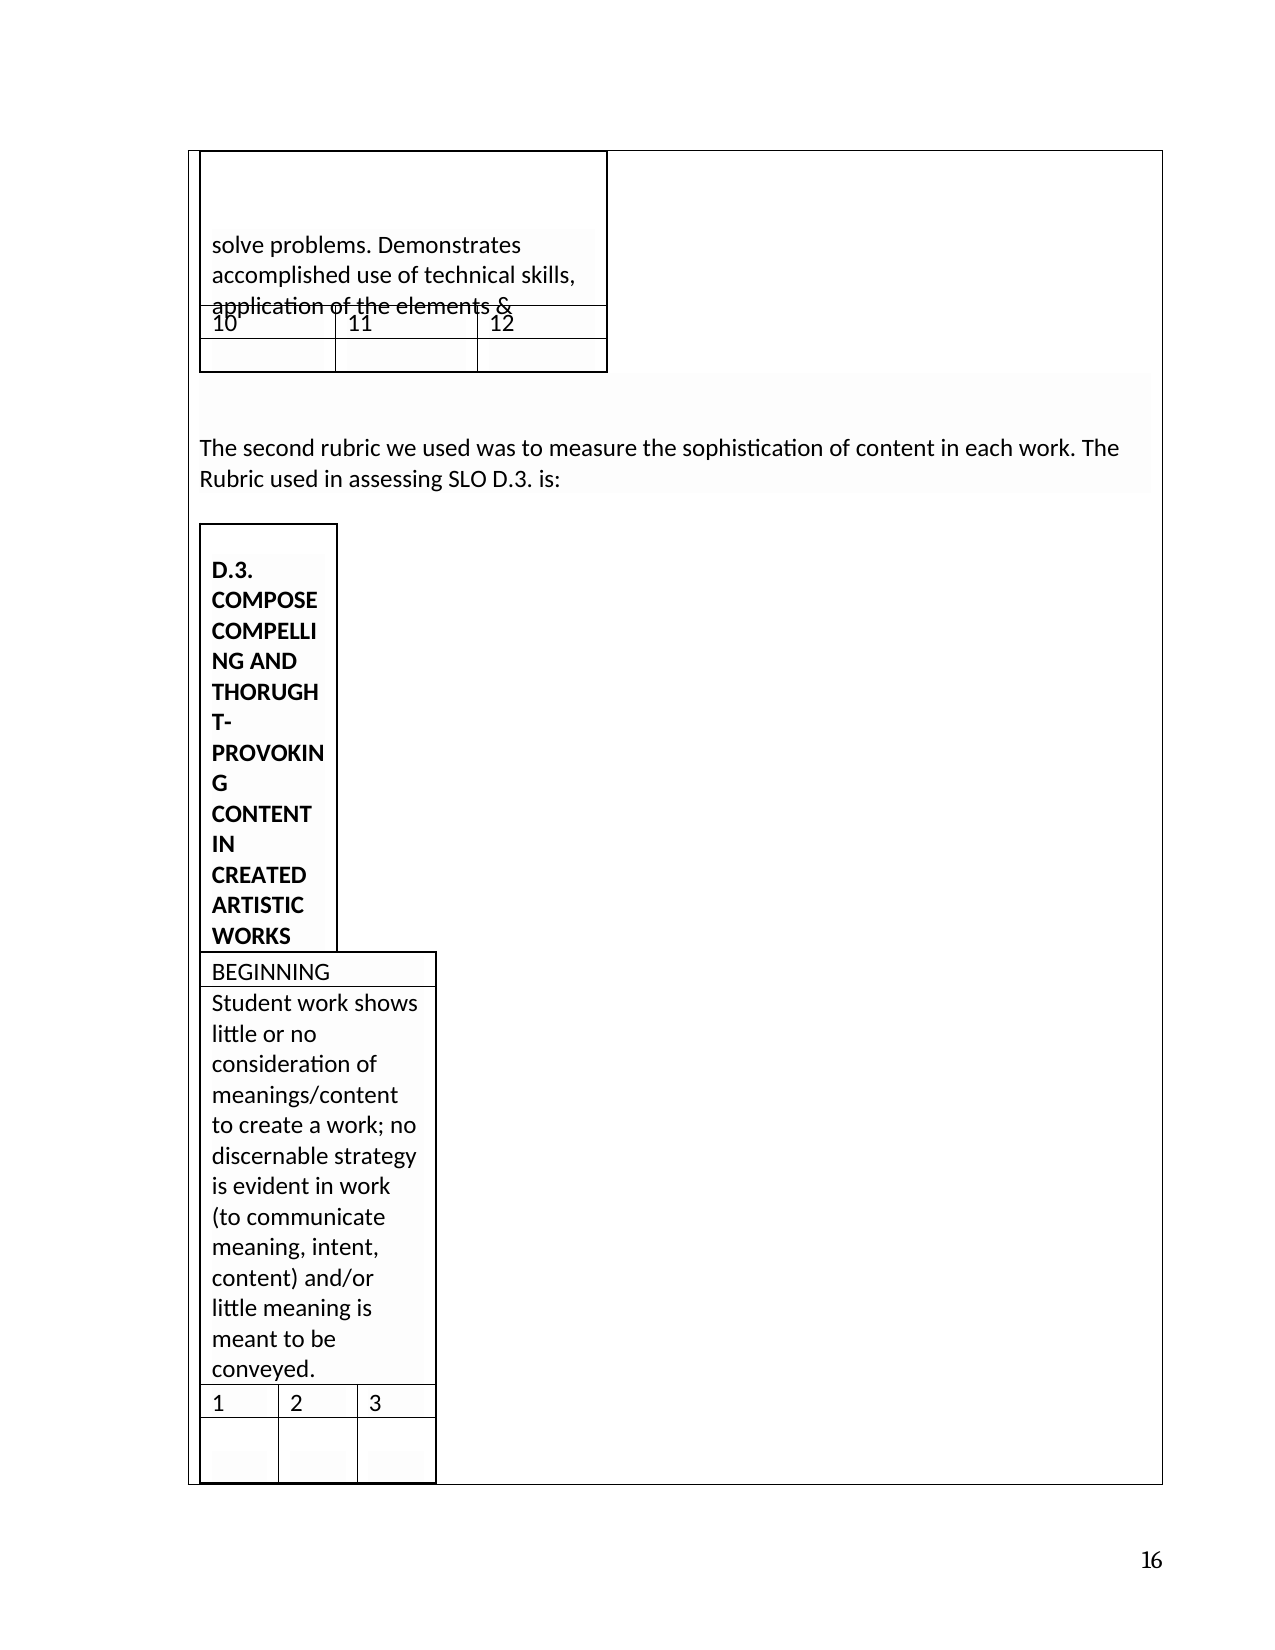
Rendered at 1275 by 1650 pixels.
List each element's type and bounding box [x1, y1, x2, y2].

table_cell [189, 151, 1162, 1484]
